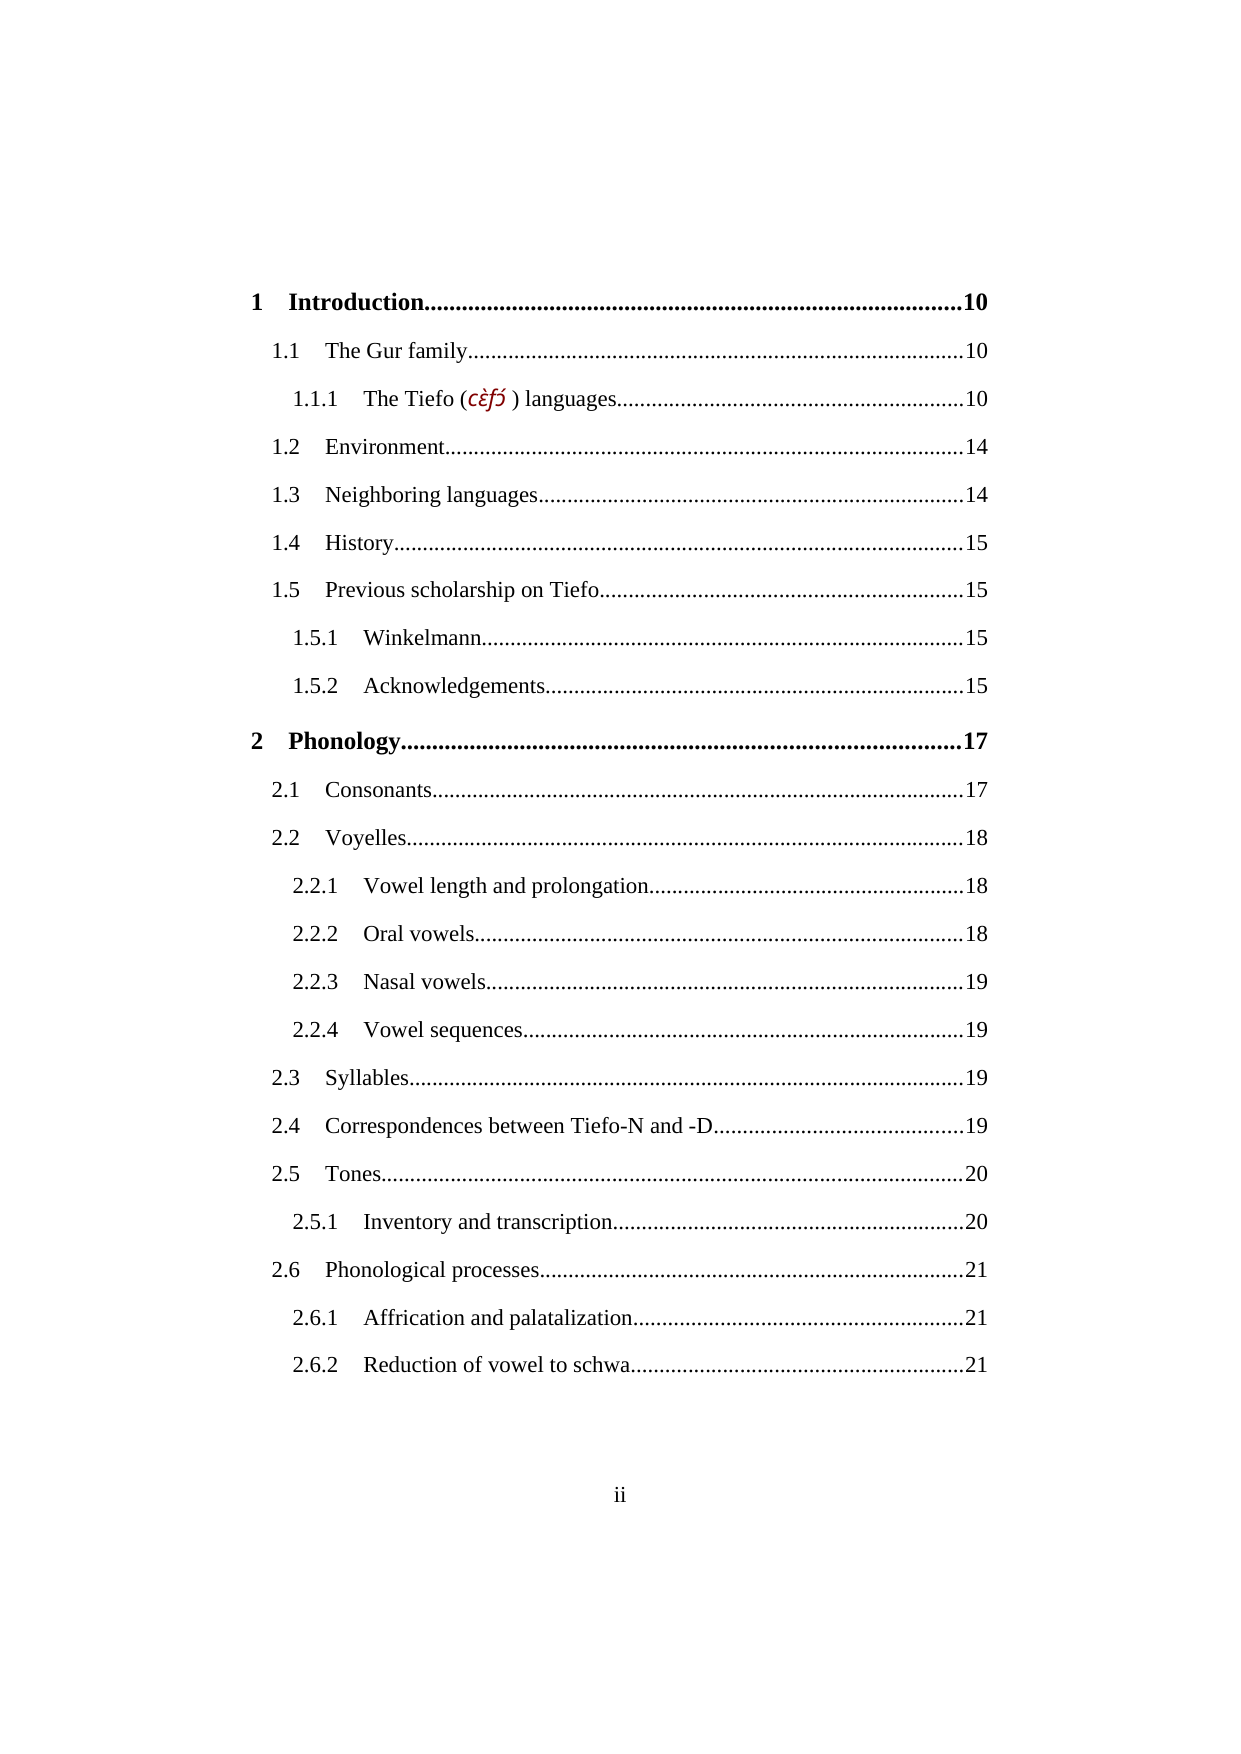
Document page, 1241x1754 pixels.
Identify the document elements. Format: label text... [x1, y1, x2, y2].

text 2 Phonology 17 [251, 726, 990, 755]
text 2.3 Syllables 19 [271, 1064, 990, 1091]
text 1.1 The Gur family 10 [271, 337, 990, 364]
text 2.6 Phonological processes 21 [271, 1255, 990, 1282]
text 1.5 Previous scholarship on Tiefo 15 [271, 576, 990, 603]
text 1.1.1 The Tiefo (cɛ̀fɔ́ ) languages 10 [292, 384, 990, 412]
text 2.2 Voyelles 18 [271, 824, 990, 851]
text 1.5.2 Acknowledgements 15 [292, 672, 990, 699]
text 2.6.1 Affrication and palatalization 21 [292, 1303, 990, 1330]
text 2.5.1 Inventory and transcription 20 [292, 1207, 990, 1234]
text 1.5.1 Winkelmann 15 [292, 624, 990, 651]
text 2.1 Consonants 17 [271, 776, 990, 803]
text 2.6.2 Reduction of vowel to schwa 21 [292, 1351, 990, 1378]
text 2.2.1 Vowel length and prolongation 18 [292, 872, 990, 899]
text 1 Introduction 10 [251, 287, 990, 316]
text 1.2 Environment 14 [271, 432, 990, 459]
text 2.2.3 Nasal vowels 19 [292, 968, 990, 995]
text 1.4 History 15 [271, 528, 990, 555]
text 1.3 Neighboring languages 14 [271, 480, 990, 507]
text 2.4 Correspondences between Tiefo-N and -D 19 [271, 1112, 990, 1139]
text 2.2.2 Oral vowels 18 [292, 920, 990, 947]
text 2.5 Tones 20 [271, 1159, 990, 1187]
text 2.2.4 Vowel sequences 19 [292, 1016, 990, 1043]
